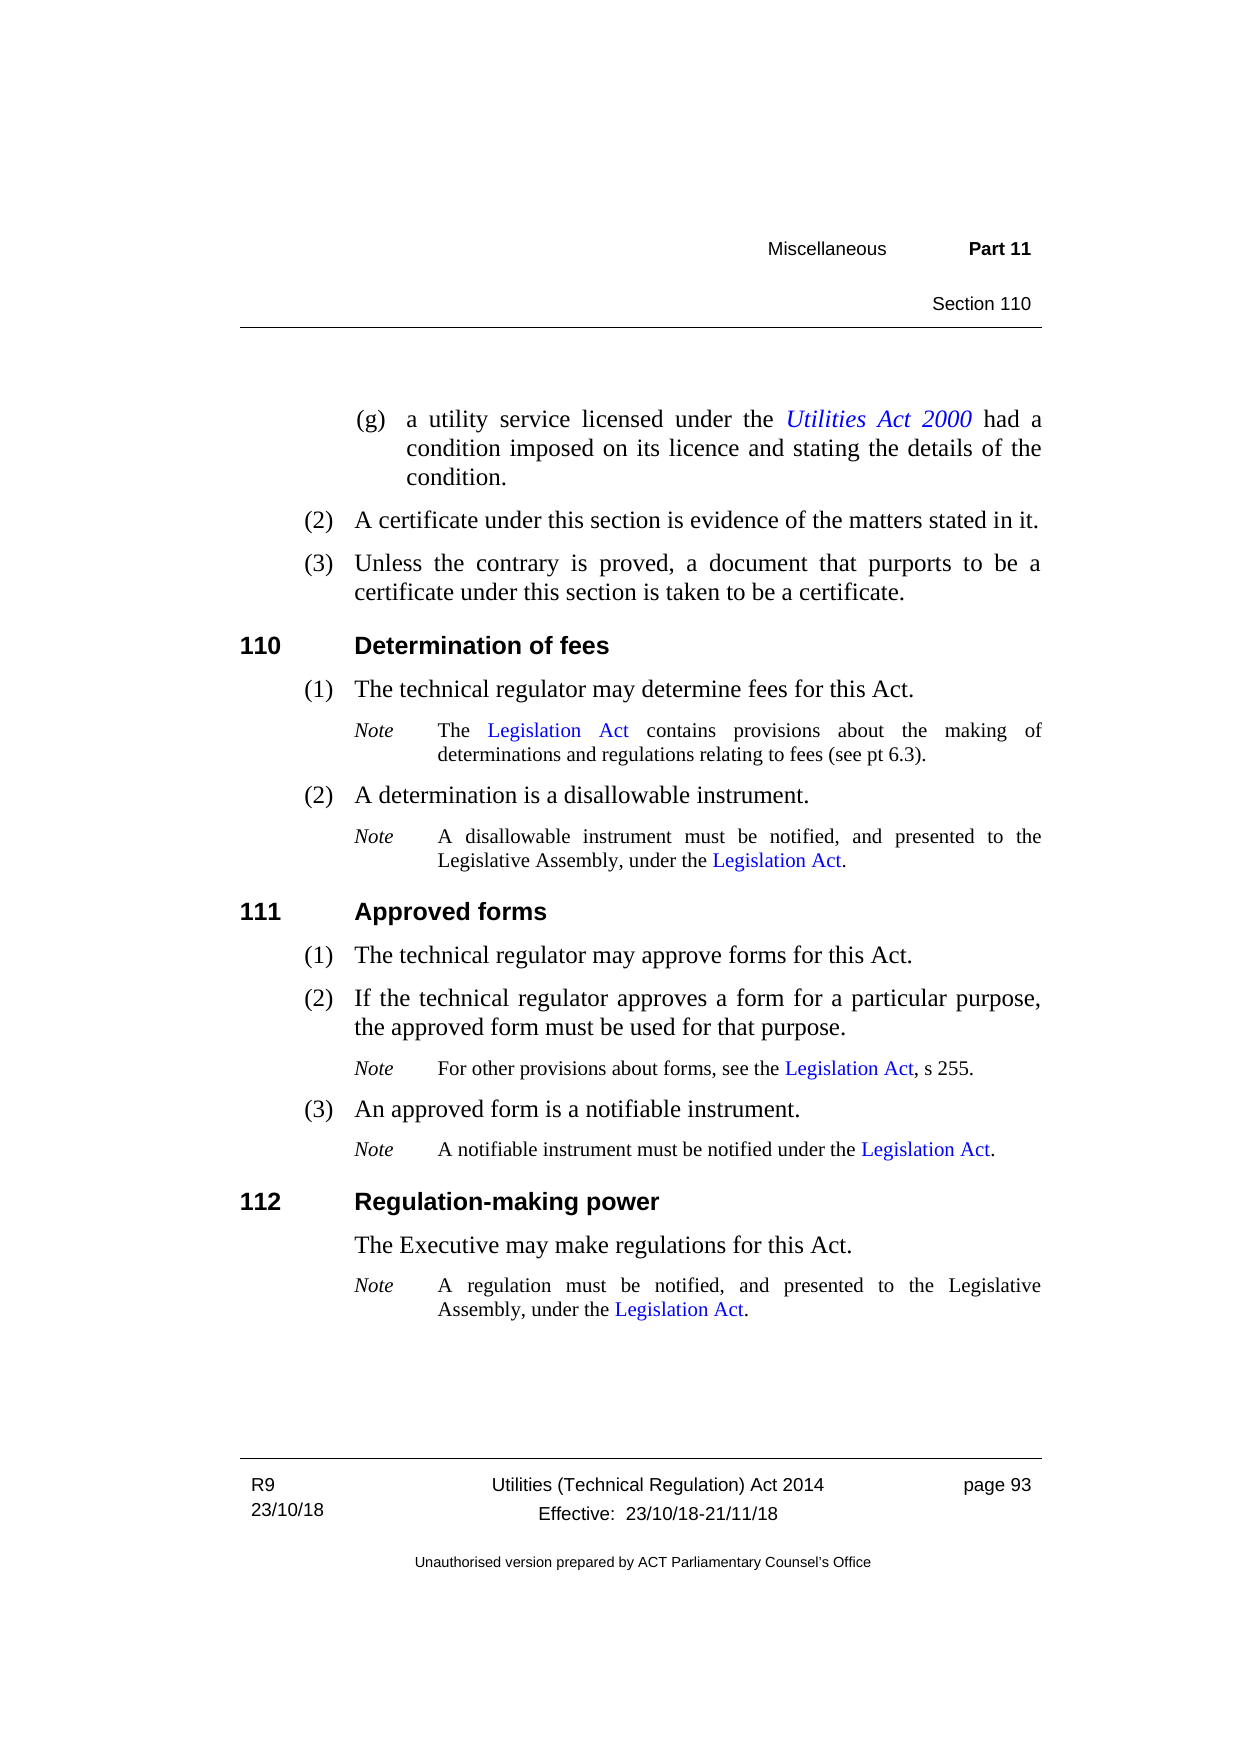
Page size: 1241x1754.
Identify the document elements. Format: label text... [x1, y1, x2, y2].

text Note A notifiable instrument must be notified under the Legislation Act. [354, 1137, 1042, 1161]
text Note A disallowable instrument must be notified, and presented to the Legislative Assembly, under the Legislation Act. [354, 823, 1042, 872]
text The Executive may make regulations for this Act. [354, 1230, 1042, 1258]
text (2) A determination is a disallowable instrument. [239, 780, 1042, 809]
text 112 Regulation-making power [239, 1186, 1042, 1215]
text (1) The technical regulator may determine fees for this Act. [239, 674, 1042, 703]
text 111 Approved forms [239, 897, 1042, 925]
text (2) A certificate under this section is evidence of the matters stated in it. [239, 505, 1042, 534]
text (2) If the technical regulator approves a form for a particular purpose, the approved form must be used for that purpose. [239, 983, 1042, 1041]
text Note For other provisions about forms, see the Legislation Act, s 255. [354, 1055, 1042, 1079]
text Note The Legislation Act contains provisions about the making of determinations and regulations relating to fees (see pt 6.3). [354, 717, 1042, 766]
text Note A regulation must be notified, and presented to the Legislative Assembly, under the Legislation Act. [354, 1273, 1042, 1321]
text 110 Determination of fees [239, 631, 1042, 659]
text (3) Unless the contrary is proved, a document that purports to be a certificate under this section is taken to be a certificate. [239, 548, 1042, 606]
text (1) The technical regulator may approve forms for this Act. [239, 940, 1042, 969]
text (3) An approved form is a notifiable instrument. [239, 1094, 1042, 1123]
text (g) a utility service licensed under the Utilities Act 2000 had a condition imposed on its licence and stating the details of the condition. [239, 404, 1042, 490]
